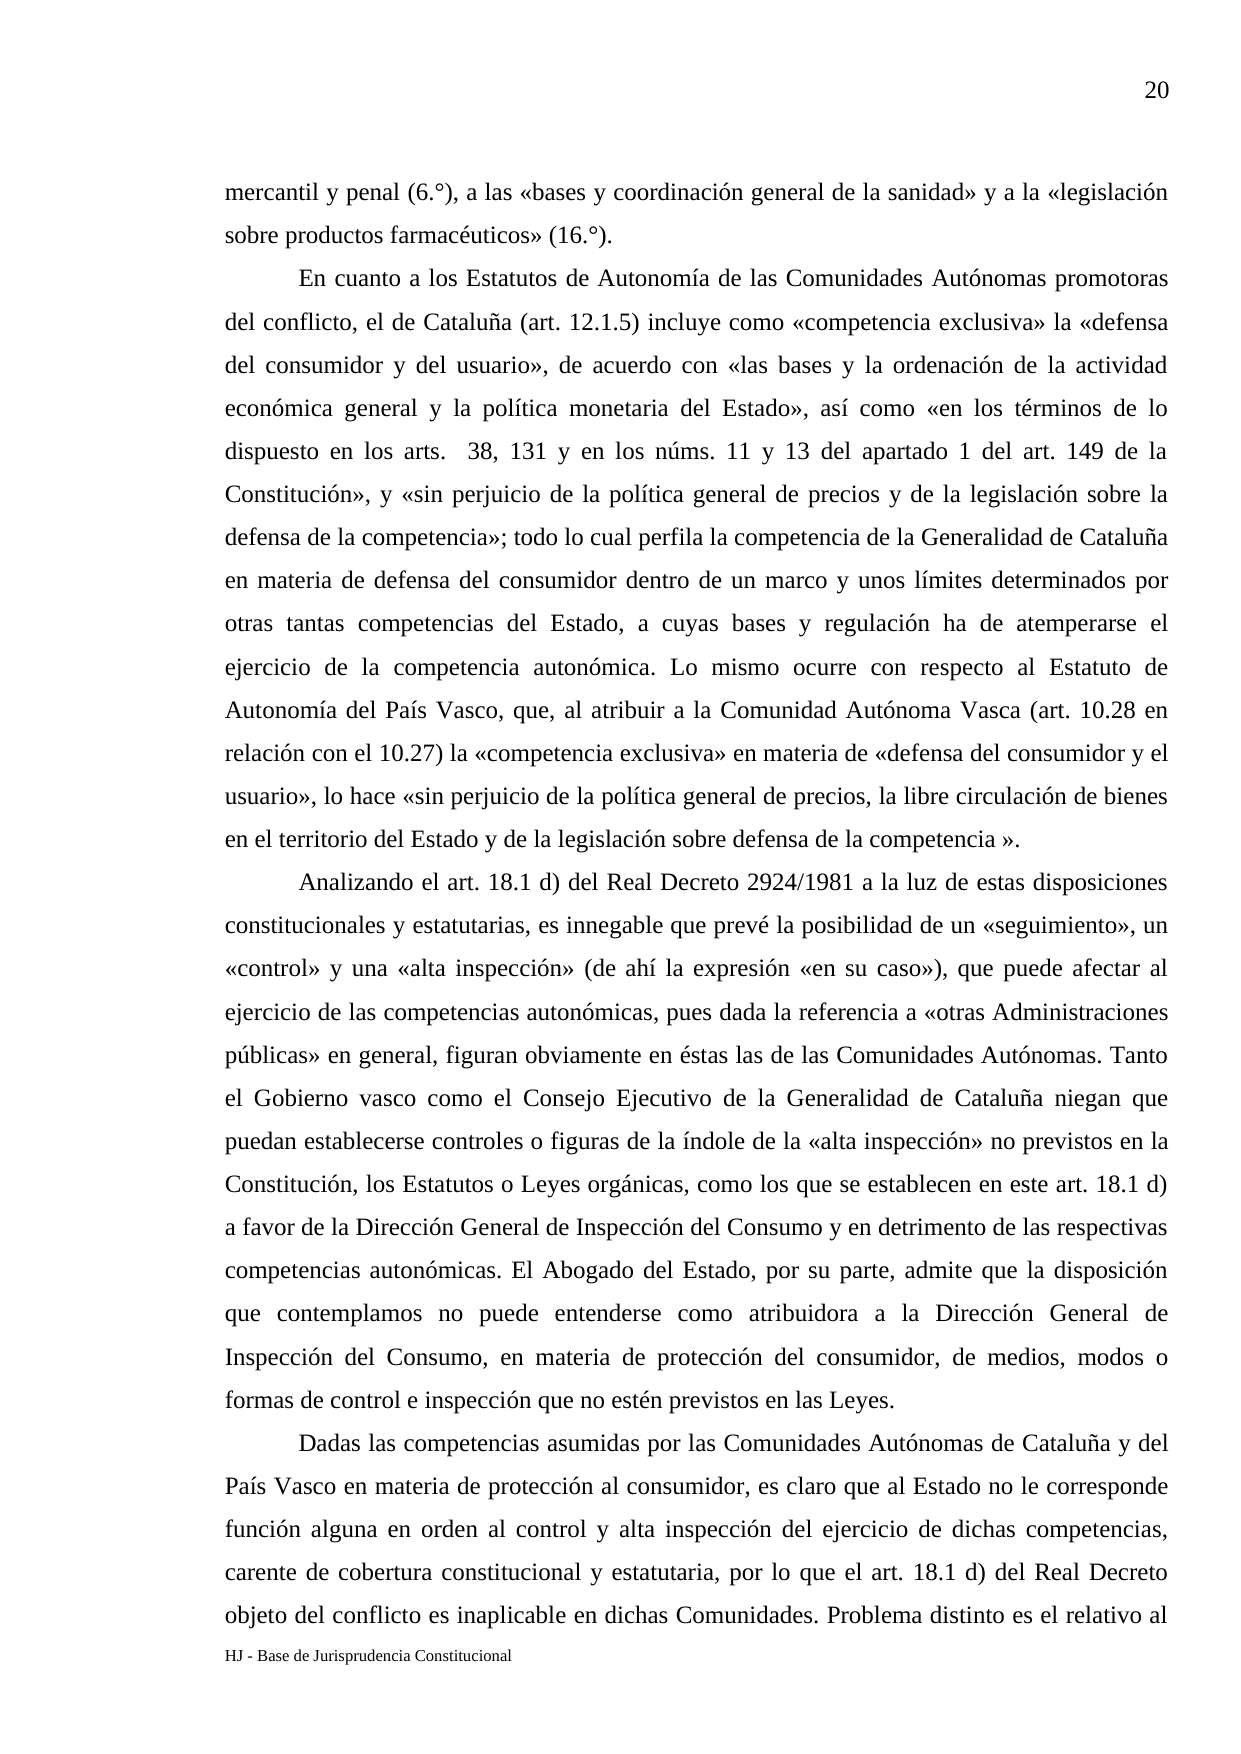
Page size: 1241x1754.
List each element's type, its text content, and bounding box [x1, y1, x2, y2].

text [224, 177, 1169, 249]
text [224, 1428, 1169, 1629]
text En cuanto a los Estatutos de Autonomía de las Comunidades Autónomas promotoras del conflicto, el de Cataluña (art. 12.1.5) incluye como «competencia exclusiva» la «defensa del consumidor y del usuario», de acuerdo con «las bases y la ordenación de la actividad económica general y la política monetaria del Estado», así como «en los términos de lo dispuesto en los arts. 38, 131 y en los núms. 11 y 13 del apartado 1 del art. 149 de la Constitución», y «sin perjuicio de la política general de precios y de la legislación sobre la defensa de la competencia»; todo lo cual perfila la competencia de la Generalidad de Cataluña en materia de defensa del consumidor dentro de un marco y unos límites determinados por otras tantas competencias del Estado, a cuyas bases y regulación ha de atemperarse el ejercicio de la competencia autonómica. Lo mismo ocurre con respecto al Estatuto de Autonomía del País Vasco, que, al atribuir a la Comunidad Autónoma Vasca (art. 10.28 en relación con el 10.27) la «competencia exclusiva» en materia de «defensa del consumidor y el usuario», lo hace «sin perjuicio de la política general de precios, la libre circulación de bienes en el territorio del Estado y de la legislación sobre defensa de la competencia ». [224, 263, 1169, 853]
text Analizando el art. 18.1 d) del Real Decreto 2924/1981 a la luz de estas disposiciones constitucionales y estatutarias, es innegable que prevé la posibilidad de un «seguimiento», un «control» y una «alta inspección» (de ahí la expresión «en su caso»), que puede afectar al ejercicio de las competencias autonómicas, pues dada la referencia a «otras Administraciones públicas» en general, figuran obviamente en éstas las de las Comunidades Autónomas. Tanto el Gobierno vasco como el Consejo Ejecutivo de la Generalidad de Cataluña niegan que puedan establecerse controles o figuras de la índole de la «alta inspección» no previstos en la Constitución, los Estatutos o Leyes orgánicas, como los que se establecen en este art. 18.1 d) a favor de la Dirección General de Inspección del Consumo y en detrimento de las respectivas competencias autonómicas. El Abogado del Estado, por su parte, admite que la disposición que contemplamos no puede entenderse como atribuidora a la Dirección General de Inspección del Consumo, en materia de protección del consumidor, de medios, modos o formas de control e inspección que no estén previstos en las Leyes. [224, 867, 1169, 1413]
